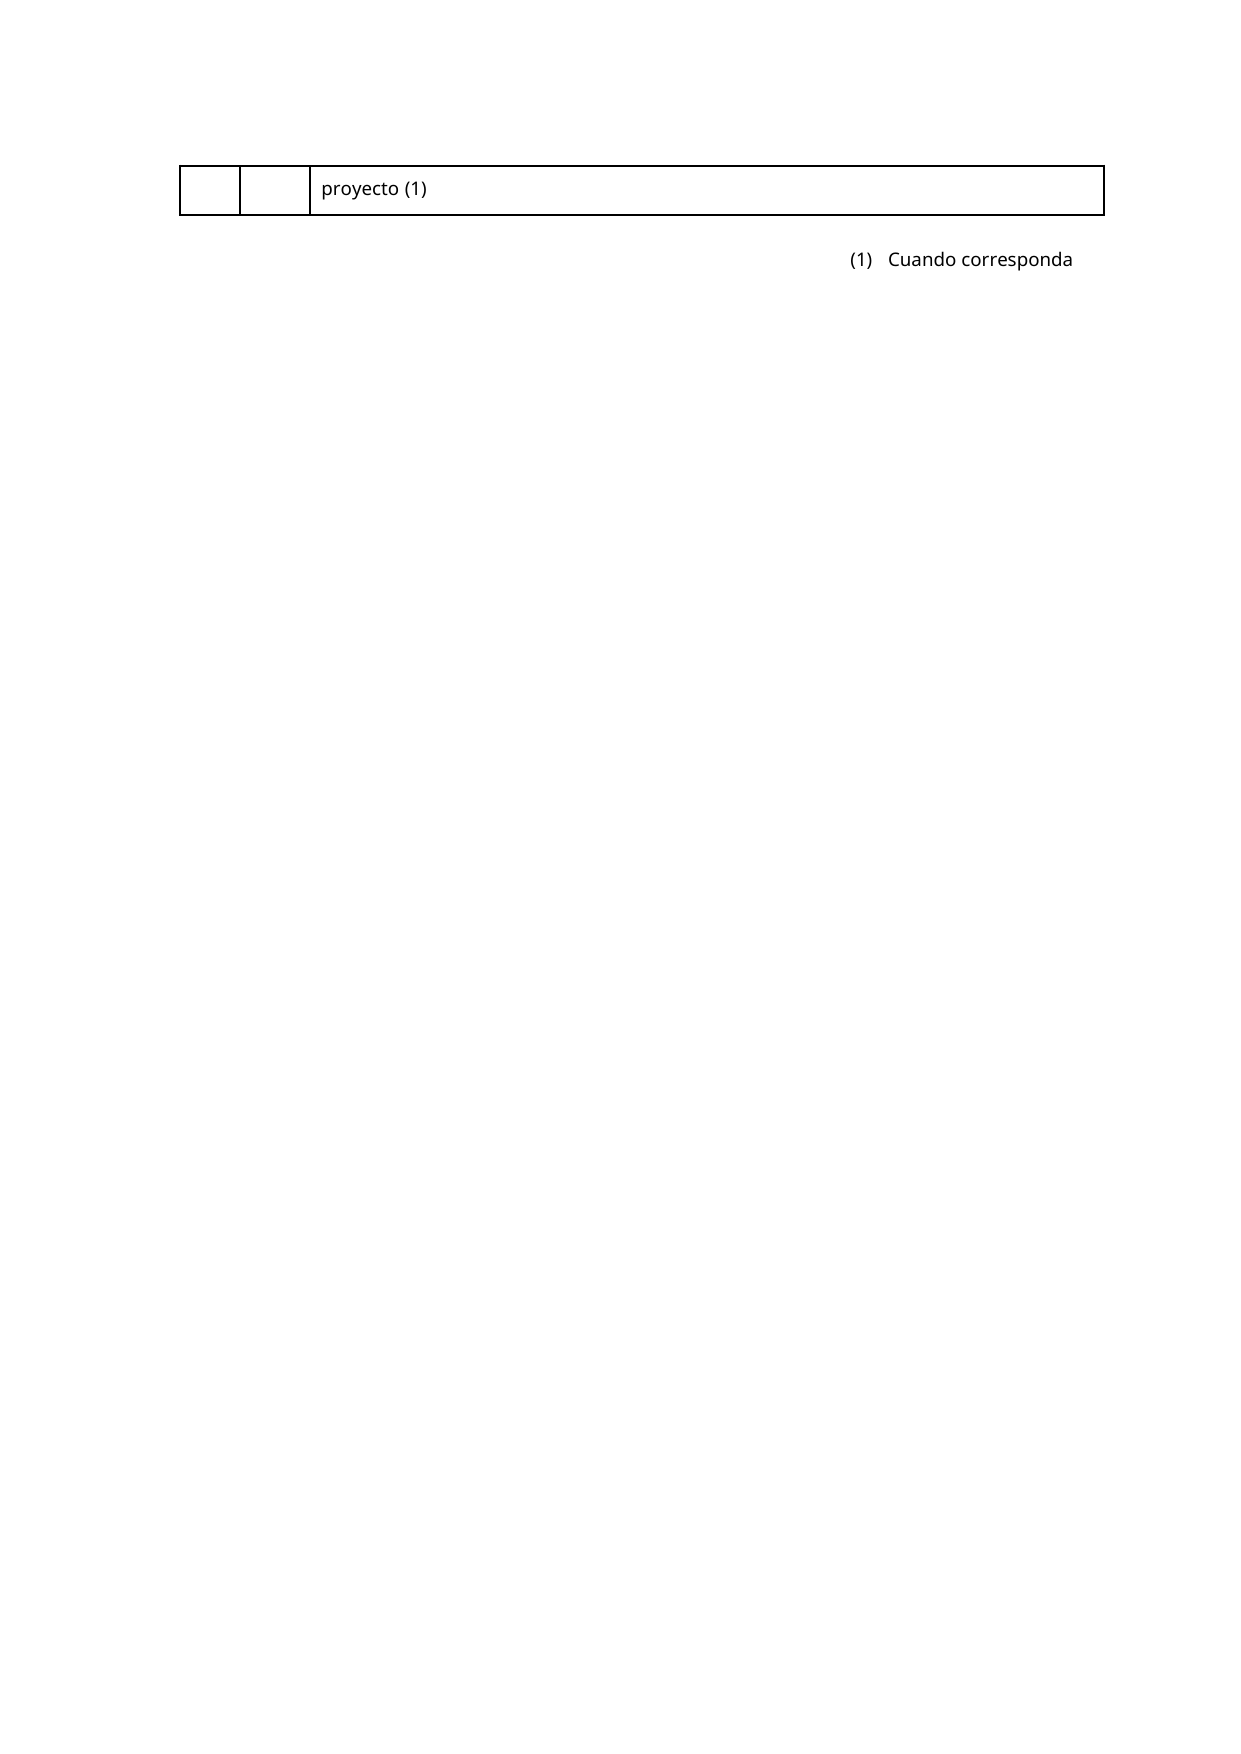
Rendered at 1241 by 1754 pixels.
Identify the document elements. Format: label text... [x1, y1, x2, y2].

table_cell SI [181, 167, 239, 214]
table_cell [311, 167, 1103, 214]
list Cuando corresponda [850, 247, 1240, 272]
table_cell NO [241, 167, 309, 214]
